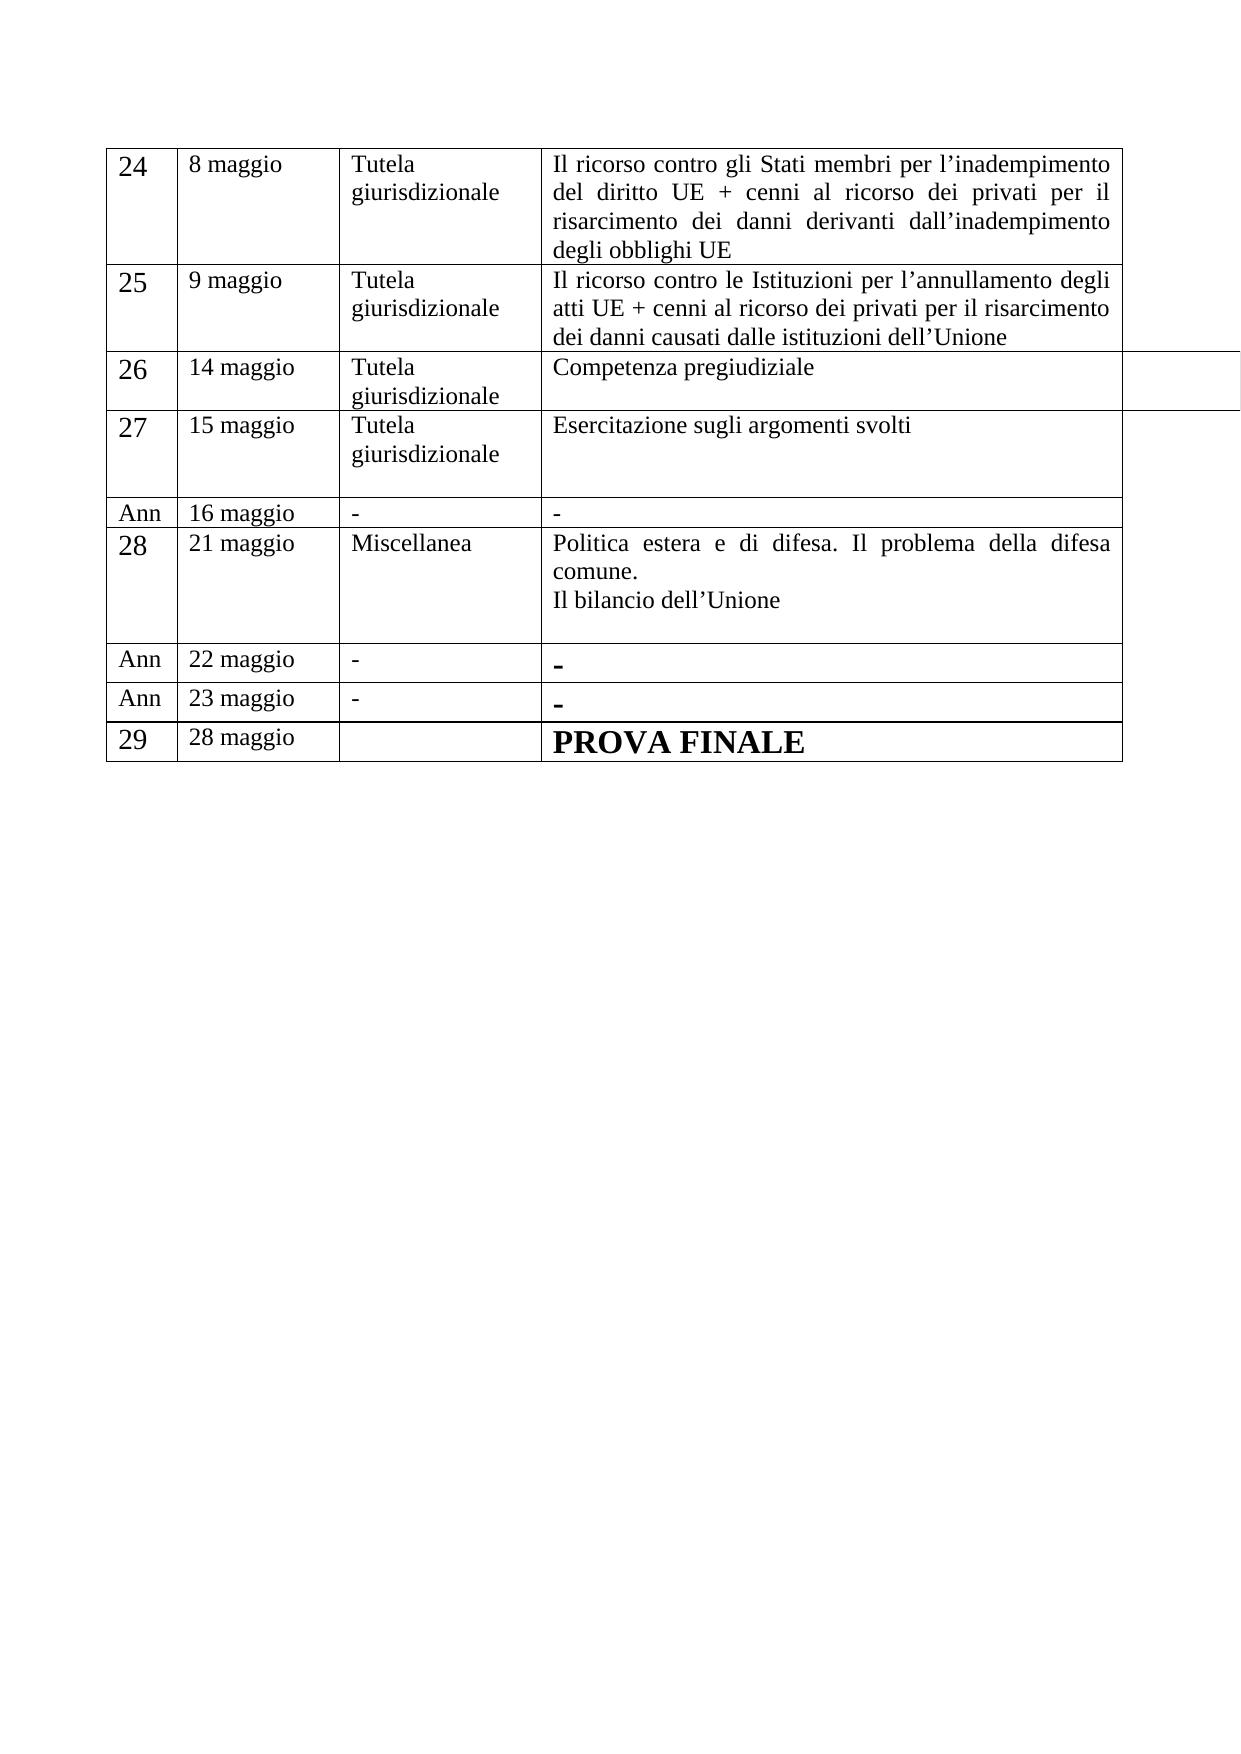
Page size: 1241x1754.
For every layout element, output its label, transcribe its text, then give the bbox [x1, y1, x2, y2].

table_cell 21 maggio [178, 528, 339, 643]
table_cell Esercitazione sugli argomenti svolti [542, 411, 1122, 497]
table_cell Miscellanea [340, 528, 541, 643]
table_cell - [340, 498, 541, 527]
table_cell 29 [107, 723, 177, 761]
table_cell Tutela giurisdizionale [340, 411, 541, 497]
table_cell - [542, 644, 1122, 682]
table_cell Politica estera e di difesa. Il problema della difesa comune. Il bilancio dell’Unione [542, 528, 1122, 643]
table_cell Ann [107, 498, 177, 527]
table_cell 9 maggio [178, 265, 339, 351]
table_cell PROVA FINALE [542, 723, 1122, 761]
table_cell - [340, 644, 541, 682]
table_cell 24 [107, 149, 177, 264]
table_cell 27 [107, 411, 177, 497]
table_cell - [542, 683, 1122, 721]
table_cell Il ricorso contro le Istituzioni per l’annullamento degli atti UE + cenni al ricorso dei privati per il risarcimento dei danni causati dalle istituzioni dell’Unione [542, 265, 1122, 351]
table_cell Competenza pregiudiziale [542, 352, 1122, 409]
table_cell Ann [107, 683, 177, 721]
table_cell Il ricorso contro gli Stati membri per l’inadempimento del diritto UE + cenni al ricorso dei privati per il risarcimento dei danni derivanti dall’inadempimento degli obblighi UE [542, 149, 1122, 264]
table_cell Tutela giurisdizionale [340, 265, 541, 351]
table_cell 16 maggio [178, 498, 339, 527]
table_cell 26 [107, 352, 177, 409]
table_cell [340, 723, 541, 761]
table_cell 28 maggio [178, 723, 339, 761]
table_cell Ann [107, 644, 177, 682]
table_cell 15 maggio [178, 411, 339, 497]
table_cell - [340, 683, 541, 721]
table_cell Tutela giurisdizionale [340, 149, 541, 264]
table_cell Tutela giurisdizionale [340, 352, 541, 409]
table_cell 25 [107, 265, 177, 351]
table_cell 14 maggio [178, 352, 339, 409]
table_cell 8 maggio [178, 149, 339, 264]
table_cell 28 [107, 528, 177, 643]
table_cell 22 maggio [178, 644, 339, 682]
table_cell - [542, 498, 1122, 527]
table_cell 23 maggio [178, 683, 339, 721]
table_cell [1123, 352, 1240, 409]
